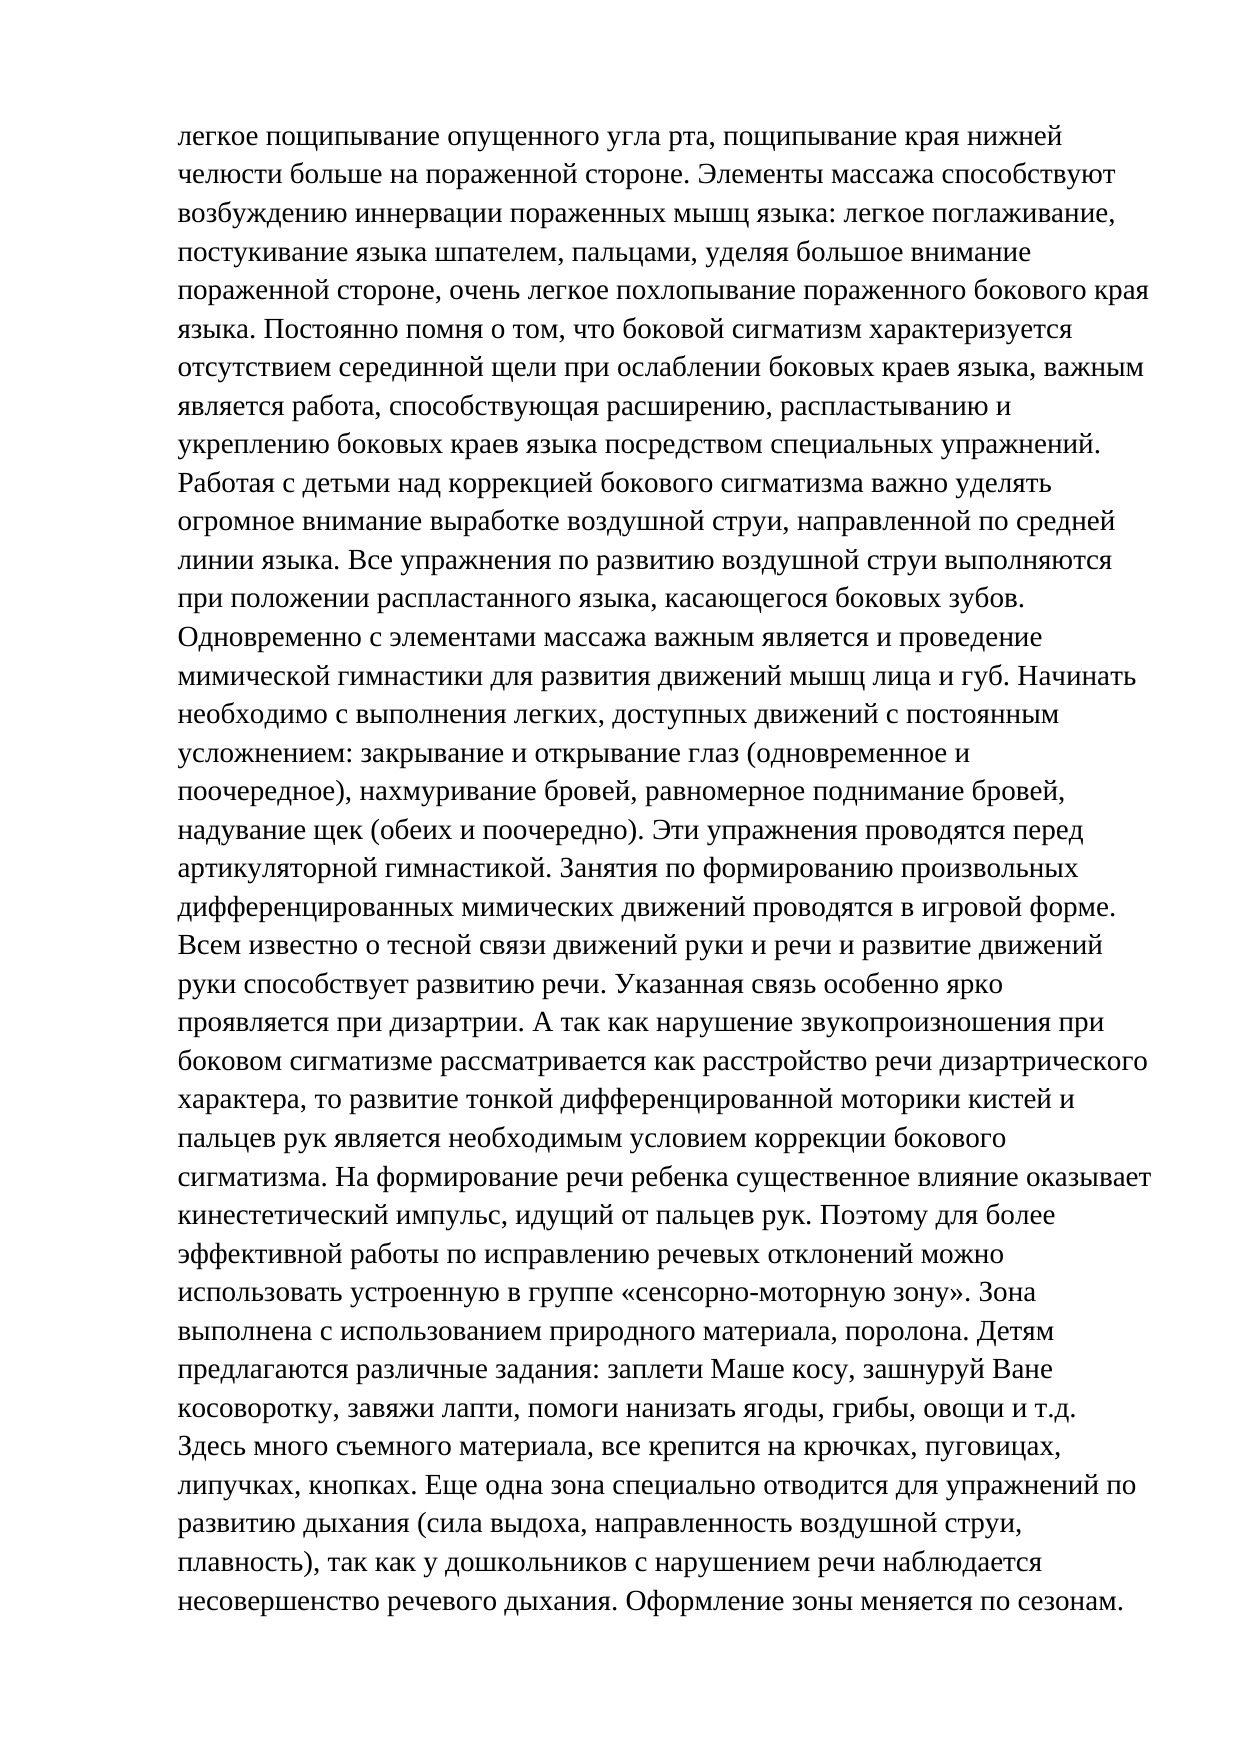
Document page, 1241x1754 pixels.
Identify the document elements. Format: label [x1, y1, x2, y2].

text [177, 118, 1152, 1616]
